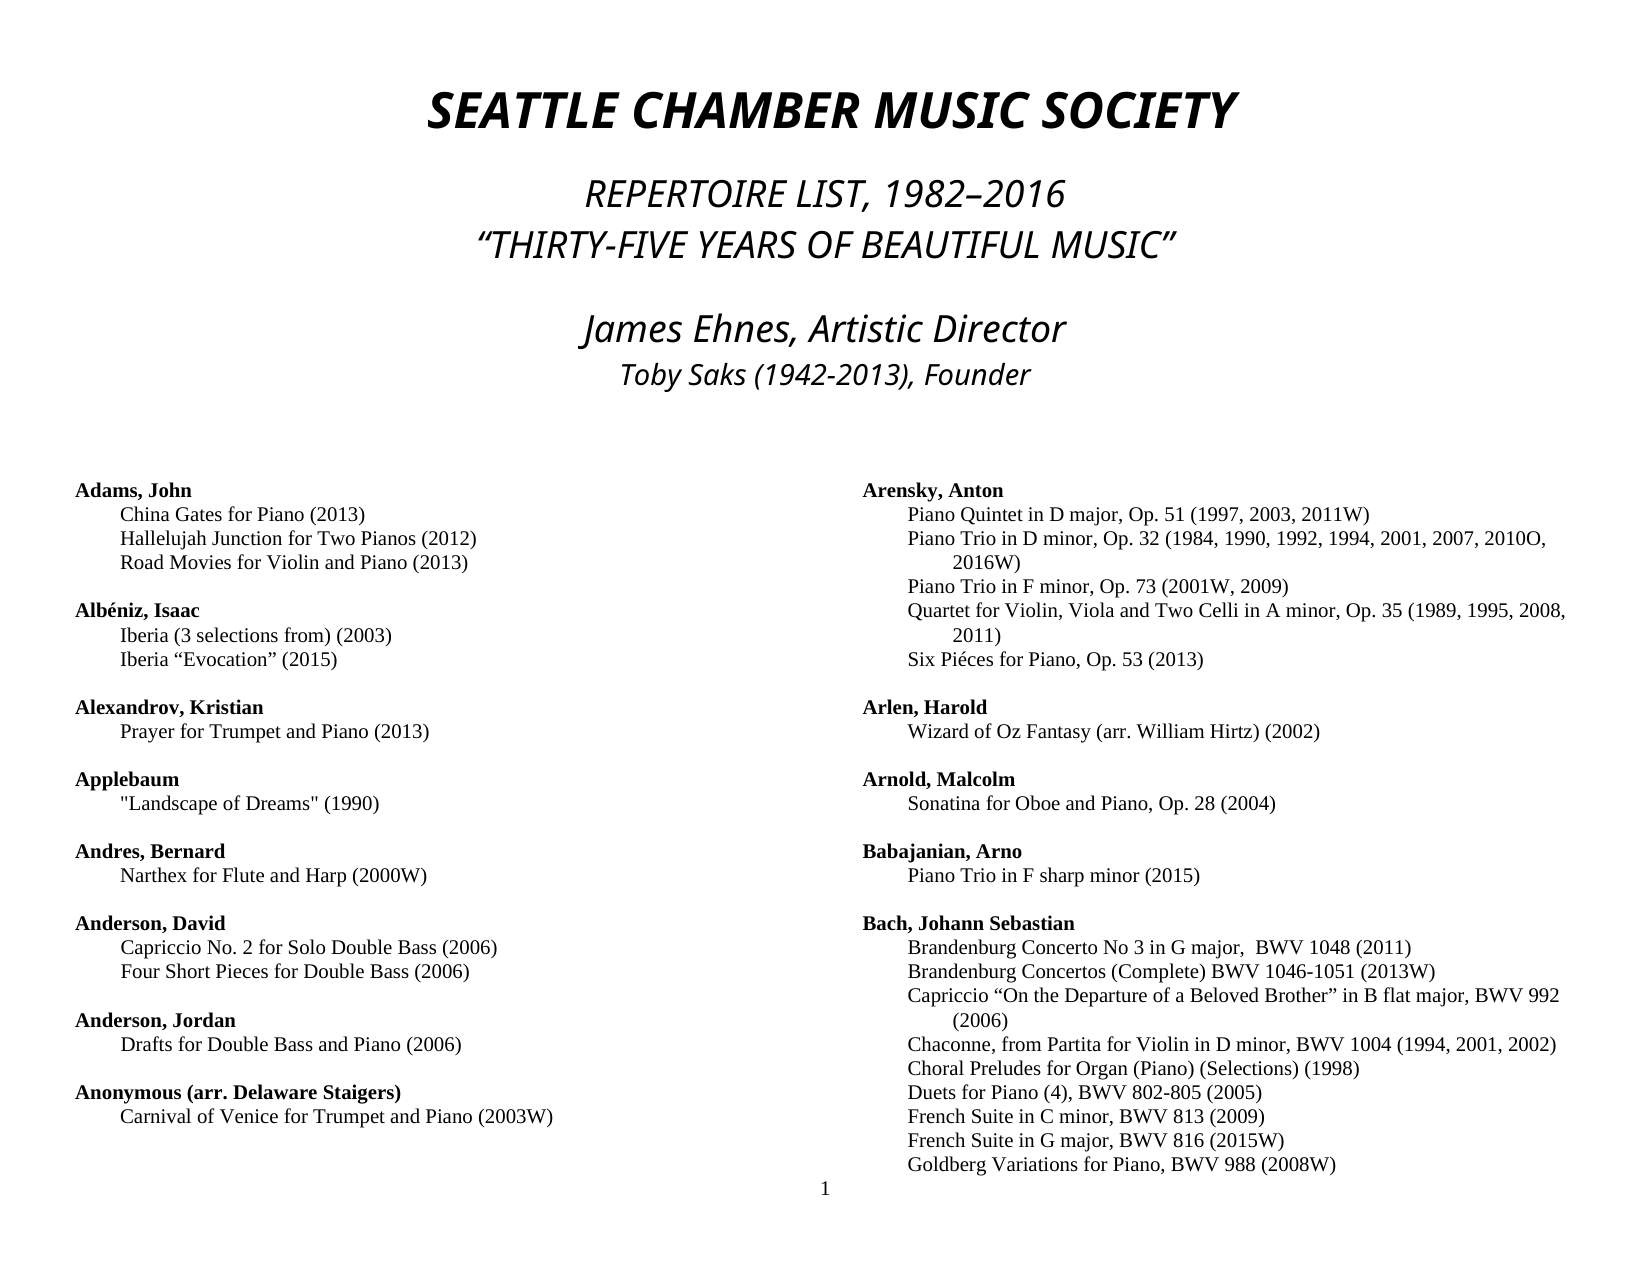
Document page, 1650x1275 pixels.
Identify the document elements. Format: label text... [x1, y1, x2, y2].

text Six Piéces for Piano, Op. 53 (2013) [907, 647, 1575, 671]
text "Landscape of Dreams" (1990) [120, 791, 787, 815]
text Piano Trio in F sharp minor (2015) [907, 863, 1575, 887]
text Wizard of Oz Fantasy (arr. William Hirtz) (2002) [907, 719, 1575, 743]
text Sonatina for Oboe and Piano, Op. 28 (2004) [907, 791, 1575, 815]
subtitle Arensky, Anton [862, 478, 1575, 502]
subtitle Alexandrov, Kristian [75, 695, 787, 719]
text “THIRTY-FIVE YEARS OF BEAUTIFUL MUSIC” [75, 218, 1575, 269]
subtitle Arnold, Malcolm [862, 767, 1575, 791]
subtitle Adams, John [75, 478, 787, 502]
text Carnival of Venice for Trumpet and Piano (2003W) [120, 1104, 787, 1128]
text Hallelujah Junction for Two Pianos (2012) [120, 526, 787, 550]
text French Suite in C minor, BWV 813 (2009) [907, 1104, 1575, 1128]
text Choral Preludes for Organ (Piano) (Selections) (1998) [907, 1056, 1575, 1080]
text Piano Quintet in D major, Op. 51 (1997, 2003, 2011W) [907, 502, 1575, 526]
subtitle Bach, Johann Sebastian [862, 911, 1575, 935]
text Piano Trio in F minor, Op. 73 (2001W, 2009) [907, 574, 1575, 598]
text Brandenburg Concerto No 3 in G major, BWV 1048 (2011) [907, 935, 1575, 959]
text Drafts for Double Bass and Piano (2006) [120, 1032, 787, 1056]
subtitle Applebaum [75, 767, 787, 791]
text Chaconne, from Partita for Violin in D minor, BWV 1004 (1994, 2001, 2002) [907, 1032, 1575, 1056]
text Iberia “Evocation” (2015) [120, 647, 787, 671]
subtitle Babajanian, Arno [862, 839, 1575, 863]
text Road Movies for Violin and Piano (2013) [120, 550, 787, 574]
text French Suite in G major, BWV 816 (2015W) [907, 1128, 1575, 1152]
text Four Short Pieces for Double Bass (2006) [120, 959, 787, 983]
text SEATTLE CHAMBER MUSIC SOCIETY [75, 75, 1575, 143]
text Piano Trio in D minor, Op. 32 (1984, 1990, 1992, 1994, 2001, 2007, 2010O, 2016W) [907, 526, 1575, 574]
text Brandenburg Concertos (Complete) BWV 1046-1051 (2013W) [907, 959, 1575, 983]
text REPERTOIRE LIST, 1982–2016 [75, 167, 1575, 218]
text Anonymous (arr. Delaware Staigers) [75, 1080, 787, 1104]
subtitle Albéniz, Isaac [75, 598, 787, 622]
text Iberia (3 selections from) (2003) [120, 622, 787, 647]
subtitle Prayer for Trumpet and Piano (2013) [75, 719, 787, 743]
text China Gates for Piano (2013) [120, 502, 787, 526]
text Capriccio No. 2 for Solo Double Bass (2006) [120, 935, 787, 959]
text Capriccio “On the Departure of a Beloved Brother” in B flat major, BWV 992 [907, 983, 1575, 1007]
text Quartet for Violin, Viola and Two Celli in A minor, Op. 35 (1989, 1995, 2008, 2011) [907, 598, 1575, 647]
text Narthex for Flute and Harp (2000W) [120, 863, 787, 887]
text (2006) [907, 1007, 1575, 1032]
text Anderson, David [75, 911, 787, 935]
text Anderson, Jordan [75, 1007, 787, 1032]
text Arlen, Harold [862, 695, 1575, 719]
text Goldberg Variations for Piano, BWV 988 (2008W) [907, 1152, 1575, 1176]
text James Ehnes, Artistic Director [75, 303, 1575, 354]
text Andres, Bernard [75, 839, 787, 863]
text Duets for Piano (4), BWV 802-805 (2005) [907, 1080, 1575, 1104]
text Toby Saks (1942-2013), Founder [75, 354, 1575, 393]
